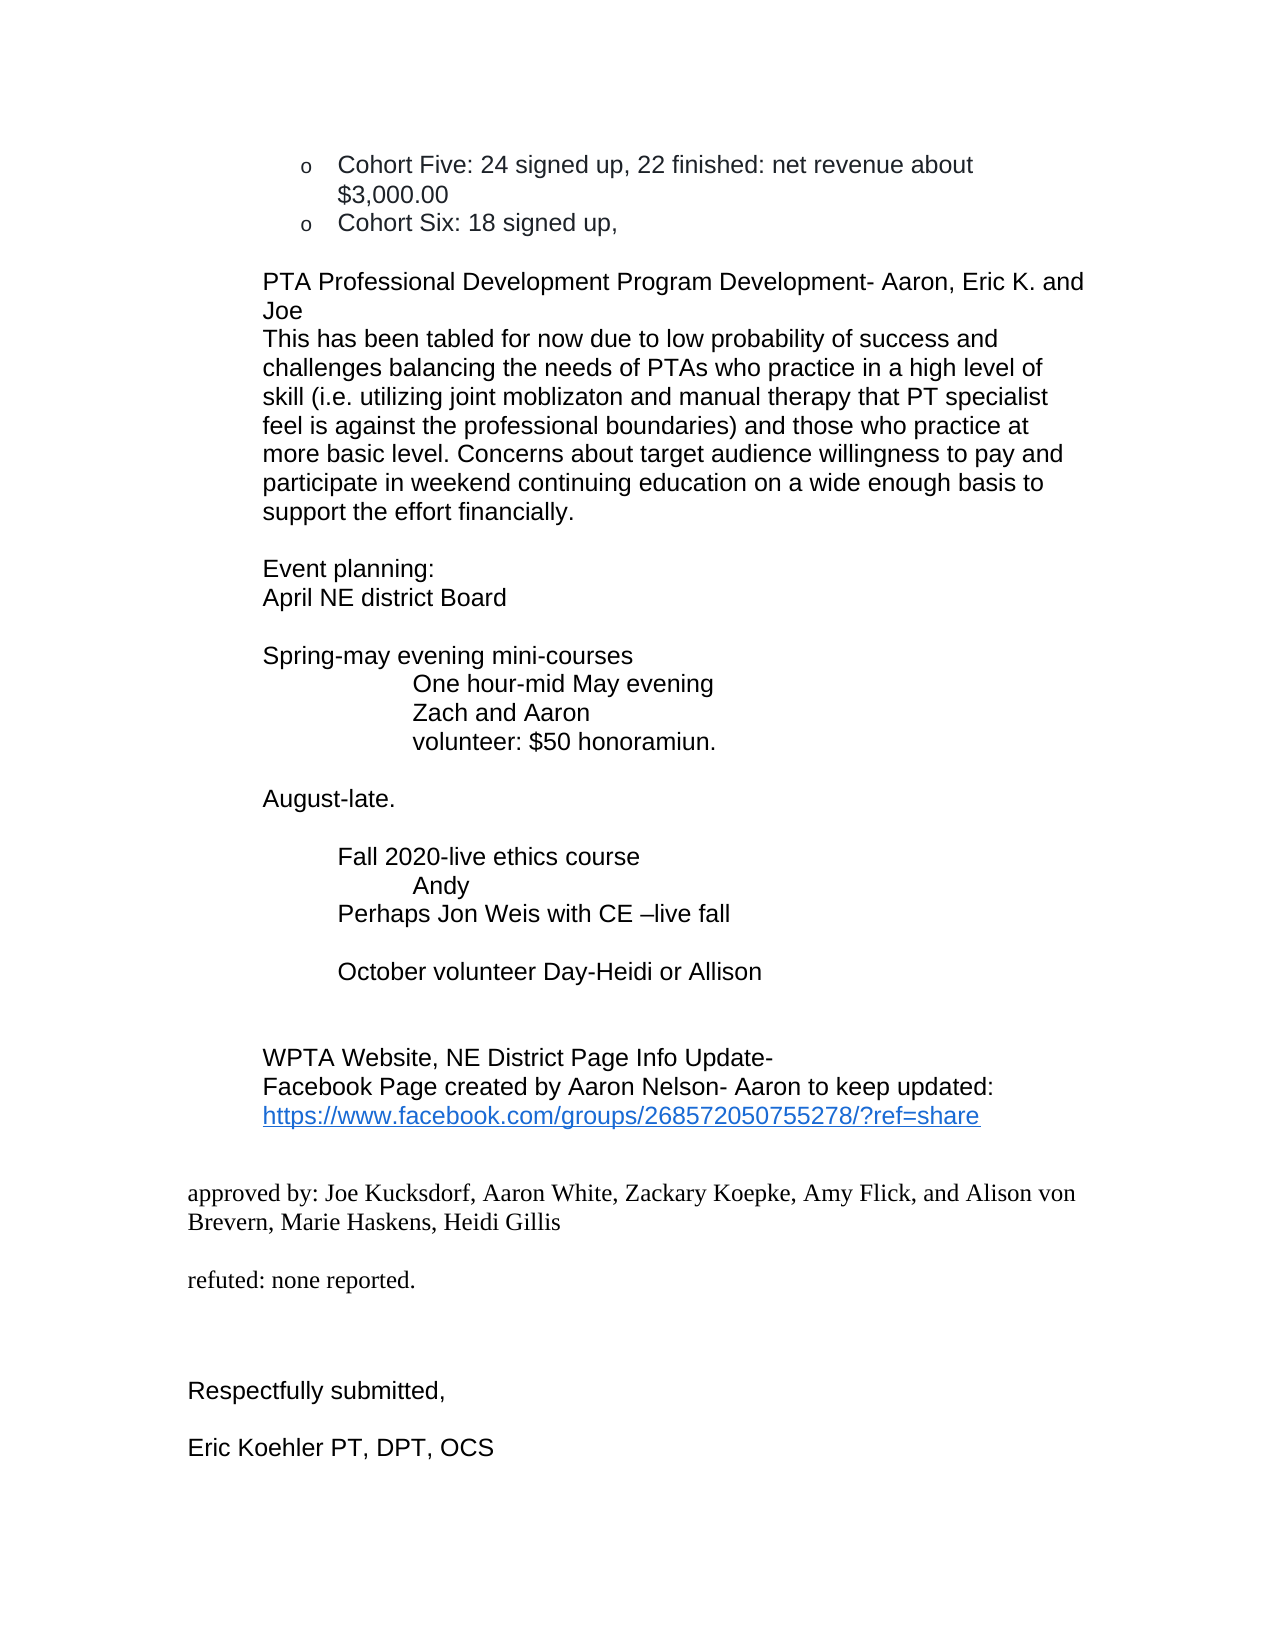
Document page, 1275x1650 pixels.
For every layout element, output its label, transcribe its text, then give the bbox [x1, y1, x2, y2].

list Cohort Five: 24 signed up, 22 finished: net revenue about $3,000.00 [300, 150, 1087, 208]
text October volunteer Day-Heidi or Allison [262, 957, 1087, 986]
text Respectfully submitted, [187, 1376, 1087, 1405]
text Perhaps Jon Weis with CE –live fall [262, 899, 1087, 928]
text This has been tabled for now due to low probability of success and challenges balancing the needs of PTAs who practice in a high level of skill (i.e. utilizing joint moblizaton and manual therapy that PT specialist feel is against the professional boundaries) and those who practice at more basic level. Concerns about target audience willingness to pay and participate in weekend continuing education on a wide enough basis to support the effort financially. [262, 324, 1087, 526]
text One hour-mid May evening [262, 669, 1087, 698]
text Event planning: [262, 554, 1087, 583]
text approved by: Joe Kucksdorf, Aaron White, Zackary Koepke, Amy Flick, and Alison von Brevern, Marie Haskens, Heidi Gillis [187, 1178, 1087, 1236]
text Facebook Page created by Aaron Nelson- Aaron to keep updated: [262, 1072, 1087, 1101]
text Spring-may evening mini-courses [262, 641, 1087, 669]
text Fall 2020-live ethics course [262, 842, 1087, 871]
text refuted: none reported. [187, 1265, 1087, 1293]
text August-late. [262, 784, 1087, 813]
text April NE district Board [262, 583, 1087, 612]
list Cohort Six: 18 signed up, [300, 208, 1087, 238]
text Andy [262, 871, 1087, 899]
text Eric Koehler PT, DPT, OCS [187, 1433, 1087, 1462]
text Zach and Aaron [262, 698, 1087, 727]
text WPTA Website, NE District Page Info Update- [262, 1043, 1087, 1072]
text PTA Professional Development Program Development- Aaron, Eric K. and Joe [262, 267, 1087, 324]
text volunteer: $50 honoramiun. [262, 727, 1087, 756]
text https://www.facebook.com/groups/268572050755278/?ref=share [262, 1101, 1087, 1129]
